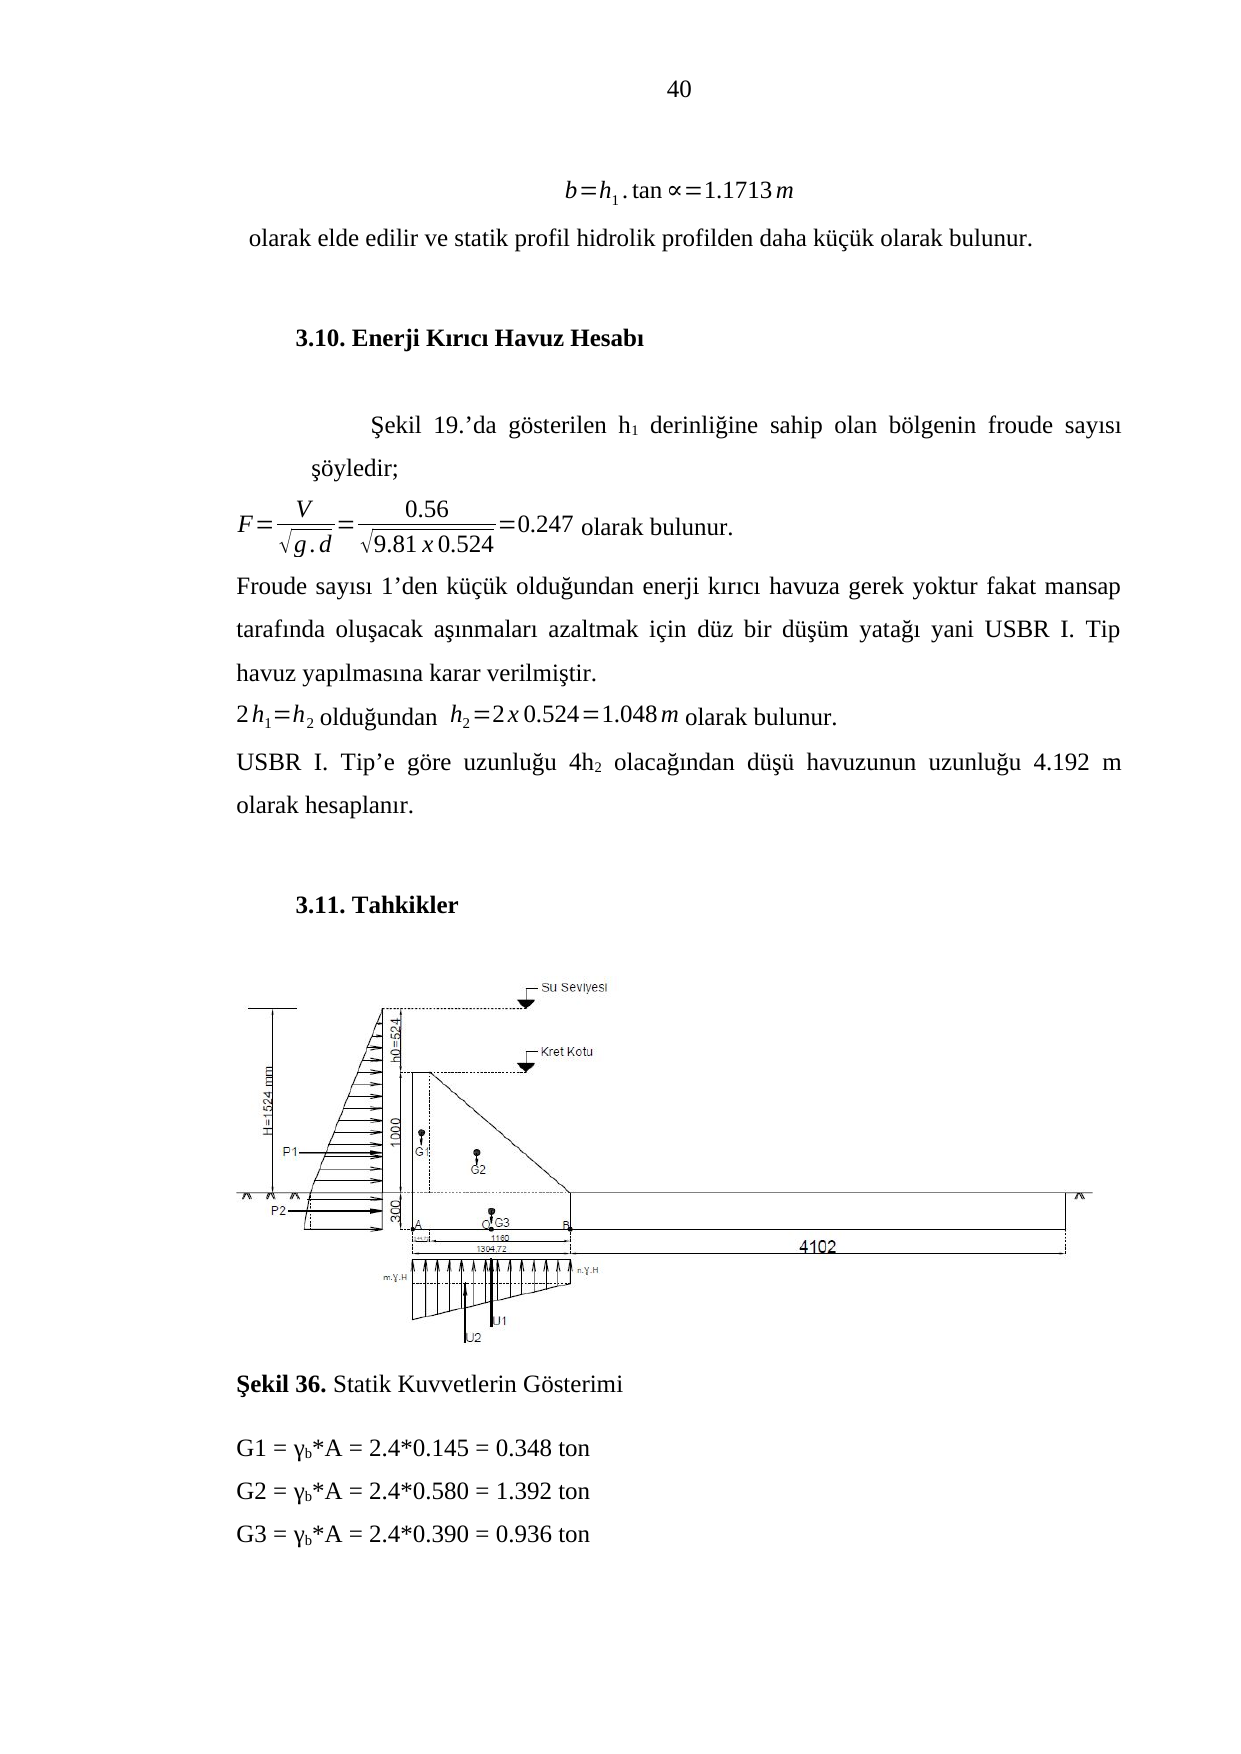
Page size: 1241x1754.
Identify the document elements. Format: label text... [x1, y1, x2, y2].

text olduğundan olarak bulunur. [236, 701, 1122, 732]
text Şekil 19.’da gösterilen h1 derinliğine sahip olan bölgenin froude sayısı şöyledir; [311, 410, 1122, 482]
text olarak bulunur. [236, 496, 1122, 557]
text G1 = γb*A = 2.4*0.145 = 0.348 ton [236, 1433, 1122, 1462]
text olarak elde edilir ve statik profil hidrolik profilden daha küçük olarak bulunur. [236, 223, 1122, 252]
text Şekil 36. Statik Kuvvetlerin Gösterimi [236, 1369, 1122, 1398]
text USBR I. Tip’e göre uzunluğu 4h2 olacağından düşü havuzunun uzunluğu 4.192 m olarak hesaplanır. [236, 747, 1122, 818]
picture [236, 976, 1093, 1355]
text Froude sayısı 1’den küçük olduğundan enerji kırıcı havuza gerek yoktur fakat mansap tarafında oluşacak aşınmaları azaltmak için düz bir düşüm yatağı yani USBR I. Tip havuz yapılmasına karar verilmiştir. [236, 571, 1122, 686]
subtitle 3.11. Tahkikler [236, 890, 1122, 919]
text G3 = γb*A = 2.4*0.390 = 0.936 ton [236, 1519, 1122, 1548]
text G2 = γb*A = 2.4*0.580 = 1.392 ton [236, 1476, 1122, 1505]
subtitle 3.10. Enerji Kırıcı Havuz Hesabı [236, 323, 1122, 352]
